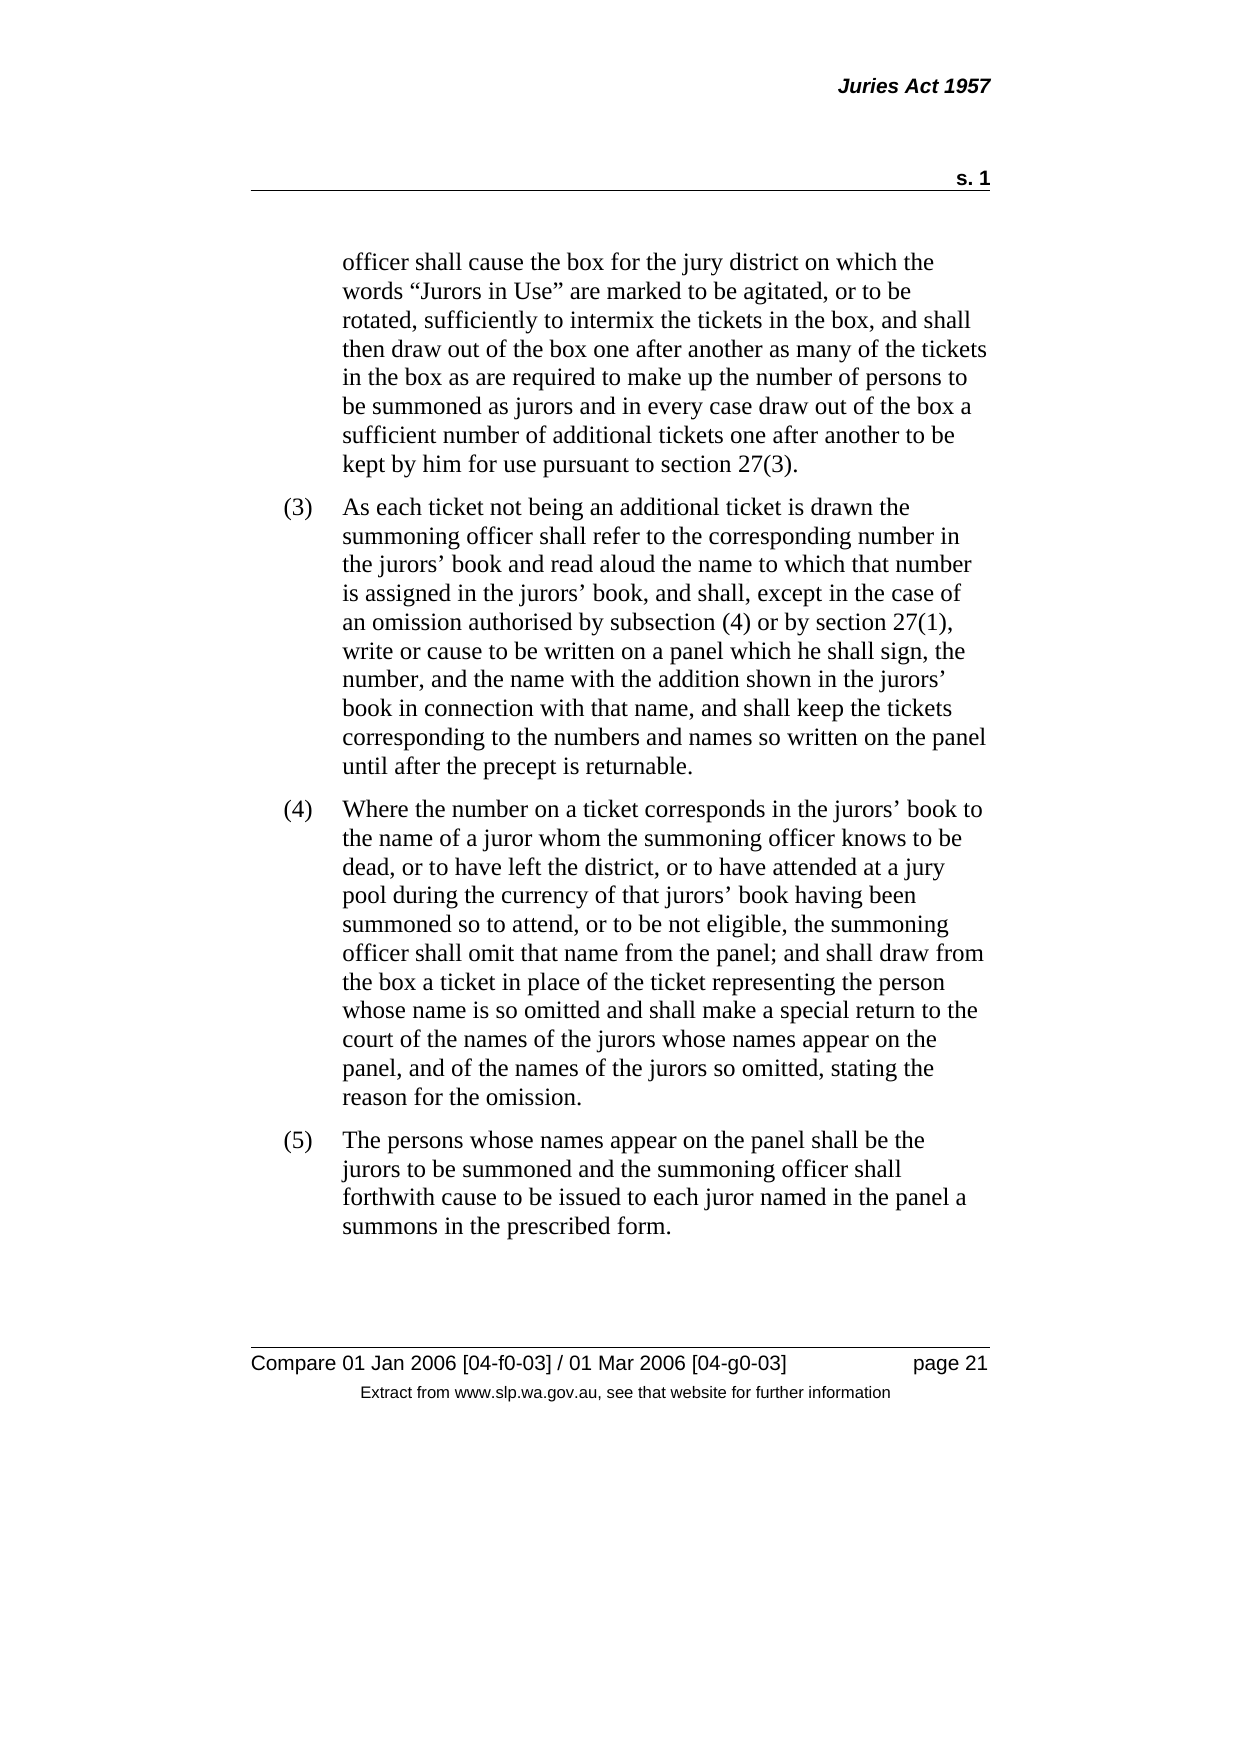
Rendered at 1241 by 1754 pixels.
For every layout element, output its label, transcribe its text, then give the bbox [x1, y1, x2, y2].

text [251, 247, 990, 477]
text (3) As each ticket not being an additional ticket is drawn the summoning officer shall refer to the corresponding number in the jurors’ book and read aloud the name to which that number is assigned in the jurors’ book, and shall, except in the case of an omission authorised by subsection (4) or by section 27(1), write or cause to be written on a panel which he shall sign, the number, and the name with the addition shown in the jurors’ book in connection with that name, and shall keep the tickets corresponding to the numbers and names so written on the panel until after the precept is returnable. [251, 492, 990, 779]
text (4) Where the number on a ticket corresponds in the jurors’ book to the name of a juror whom the summoning officer knows to be dead, or to have left the district, or to have attended at a jury pool during the currency of that jurors’ book having been summoned so to attend, or to be not eligible, the summoning officer shall omit that name from the panel; and shall draw from the box a ticket in place of the ticket representing the person whose name is so omitted and shall make a special return to the court of the names of the jurors whose names appear on the panel, and of the names of the jurors so omitted, stating the reason for the omission. [251, 794, 990, 1110]
text (5) The persons whose names appear on the panel shall be the jurors to be summoned and the summoning officer shall forthwith cause to be issued to each juror named in the panel a summons in the prescribed form. [251, 1125, 990, 1240]
